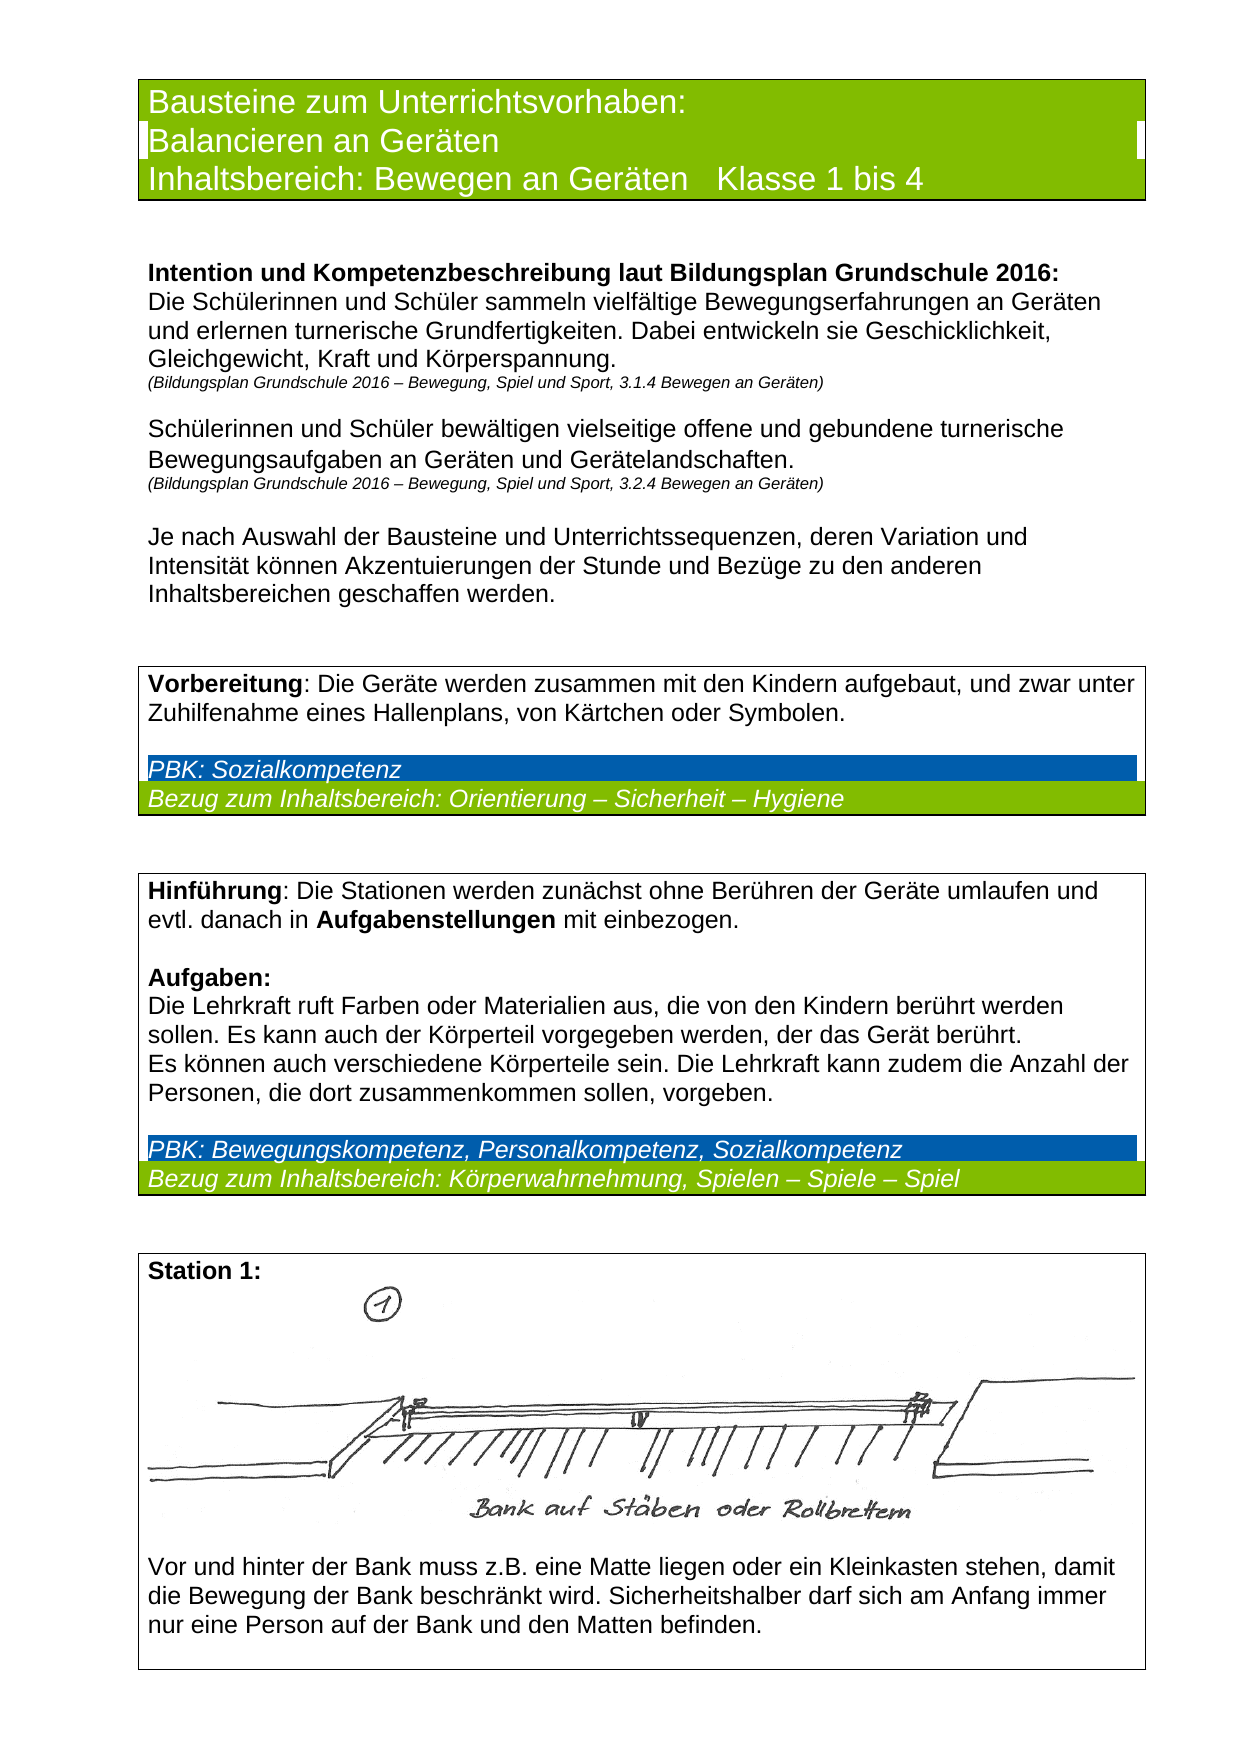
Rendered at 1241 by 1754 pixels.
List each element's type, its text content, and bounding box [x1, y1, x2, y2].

text Aufgaben: [148, 962, 1137, 991]
text Schülerinnen und Schüler bewältigen vielseitige offene und gebundene turnerische Bewegungsaufgaben an Geräten und Gerätelandschaften. [148, 411, 1137, 474]
text Vorbereitung: Die Geräte werden zusammen mit den Kindern aufgebaut, und zwar unter Zuhilfenahme eines Hallenplans, von Kärtchen oder Symbolen. [139, 667, 1145, 726]
text Es können auch verschiedene Körperteile sein. Die Lehrkraft kann zudem die Anzahl der Personen, die dort zusammenkommen sollen, vorgeben. [148, 1049, 1137, 1106]
text Balancieren an Geräten [148, 121, 1137, 156]
text Je nach Auswahl der Bausteine und Unterrichtssequenzen, deren Variation und Intensität können Akzentuierungen der Stunde und Bezüge zu den anderen Inhaltsbereichen geschaffen werden. [148, 522, 1137, 608]
picture [147, 1285, 1137, 1524]
text (Bildungsplan Grundschule 2016 – Bewegung, Spiel und Sport, 3.1.4 Bewegen an Geräten) [148, 373, 1137, 392]
text Hinführung: Die Stationen werden zunächst ohne Berühren der Geräte umlaufen und evtl. danach in Aufgabenstellungen mit einbezogen. [139, 874, 1145, 934]
text Bausteine zum Unterrichtsvorhaben: [139, 80, 1145, 121]
text Die Schülerinnen und Schüler sammeln vielfältige Bewegungserfahrungen an Geräten und erlernen turnerische Grundfertigkeiten. Dabei entwickeln sie Geschicklichkeit, Gleichgewicht, Kraft und Körperspannung. [148, 287, 1137, 373]
text Die Lehrkraft ruft Farben oder Materialien aus, die von den Kindern berührt werden sollen. Es kann auch der Körperteil vorgegeben werden, der das Gerät berührt. [148, 991, 1137, 1049]
text Inhaltsbereich: Bewegen an Geräten Klasse 1 bis 4 [139, 156, 1145, 199]
text Vor und hinter der Bank muss z.B. eine Matte liegen oder ein Kleinkasten stehen, damit die Bewegung der Bank beschränkt wird. Sicherheitshalber darf sich am Anfang immer nur eine Person auf der Bank und den Matten befinden. [148, 1552, 1137, 1638]
text Bezug zum Inhaltsbereich: Orientierung – Sicherheit – Hygiene [139, 781, 1145, 814]
text PBK: Sozialkompetenz [148, 755, 1137, 781]
text Bezug zum Inhaltsbereich: Körperwahrnehmung, Spielen – Spiele – Spiel [139, 1161, 1145, 1194]
text PBK: Bewegungskompetenz, Personalkompetenz, Sozialkompetenz [148, 1135, 1137, 1161]
text Station 1: [139, 1254, 1145, 1285]
text Intention und Kompetenzbeschreibung laut Bildungsplan Grundschule 2016: [148, 258, 1137, 287]
text (Bildungsplan Grundschule 2016 – Bewegung, Spiel und Sport, 3.2.4 Bewegen an Geräten) [148, 474, 1137, 493]
